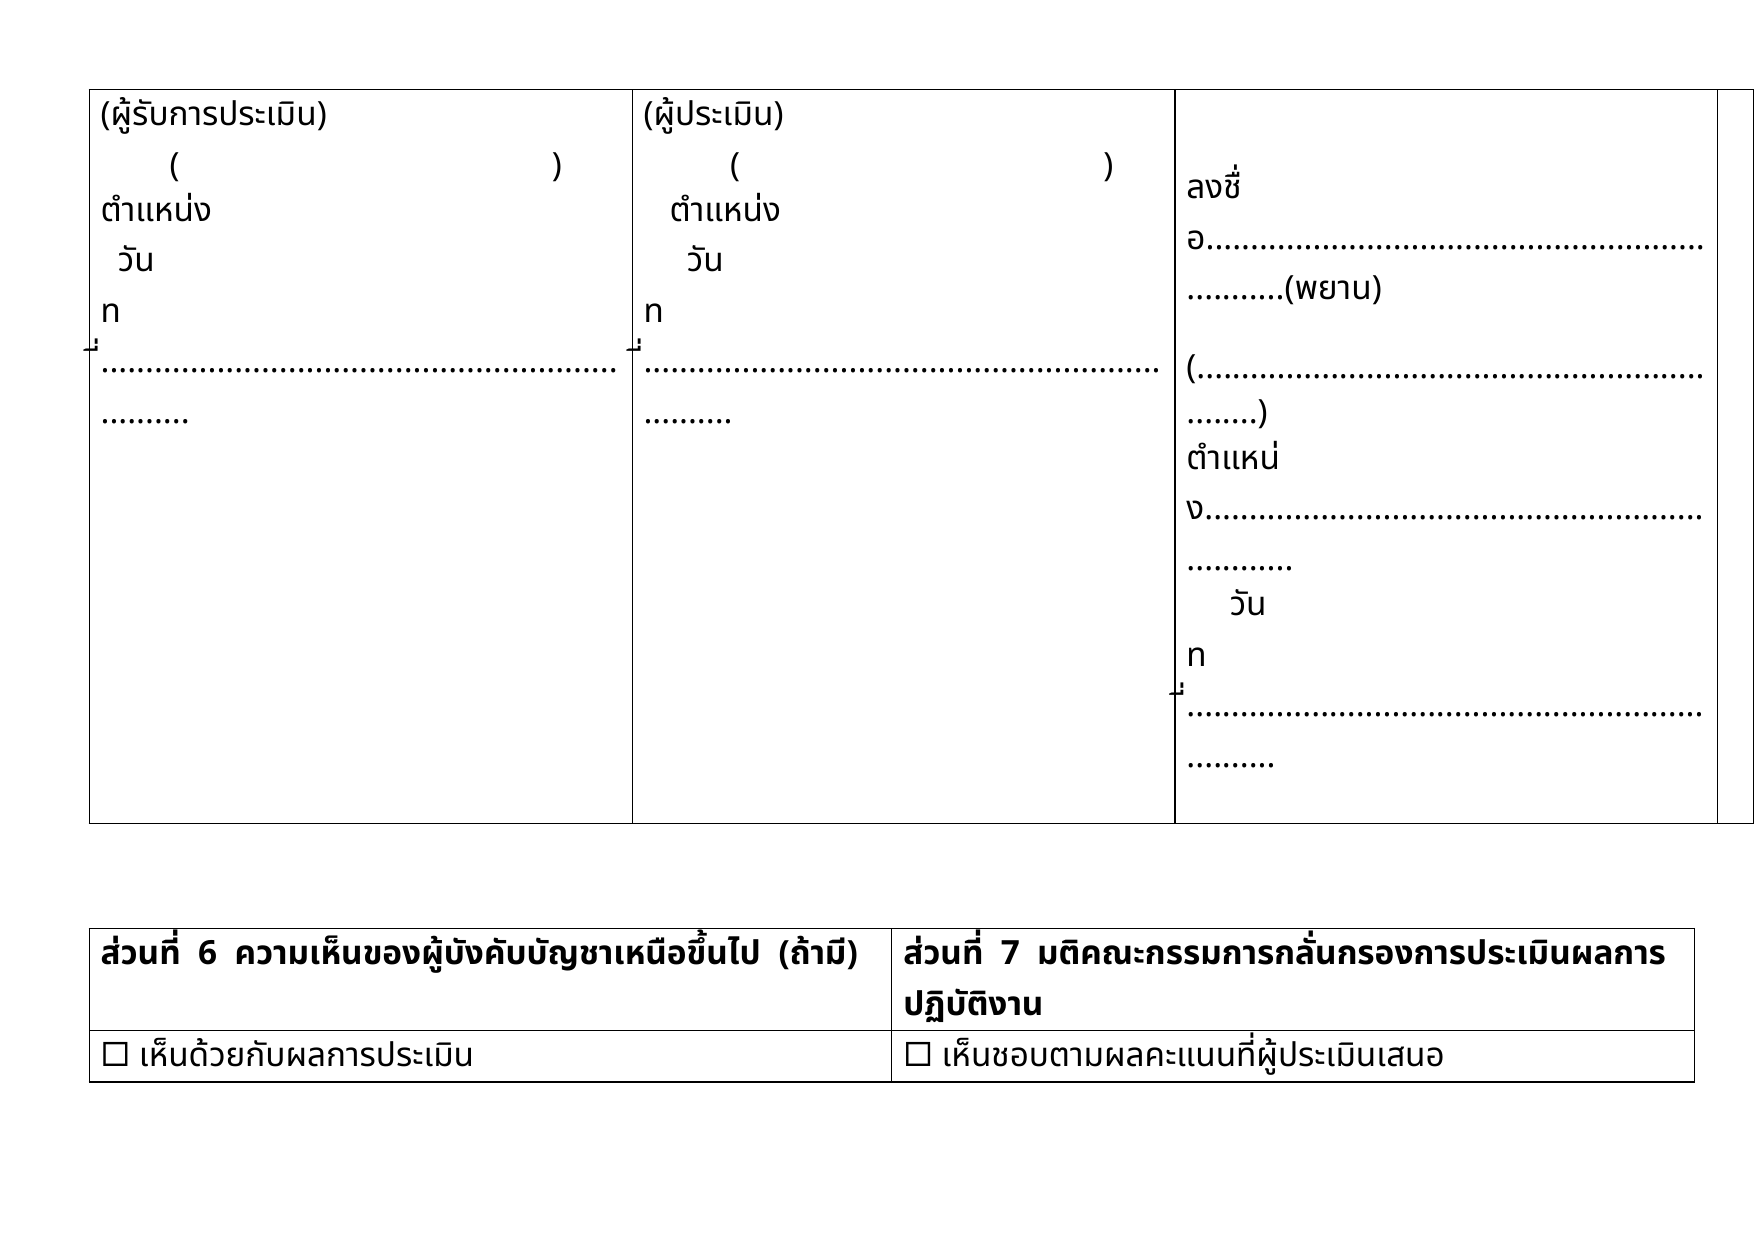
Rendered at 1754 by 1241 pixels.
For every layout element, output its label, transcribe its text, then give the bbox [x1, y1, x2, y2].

table_header ส่วนที่ 6 ความเห็นของผู้บังคับบัญชาเหนือขึ้นไป (ถ้ามี) [90, 929, 891, 1030]
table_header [1176, 90, 1717, 822]
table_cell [90, 1031, 891, 1081]
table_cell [892, 1031, 1694, 1081]
table_header [1718, 90, 1753, 822]
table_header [633, 90, 1174, 822]
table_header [90, 90, 632, 822]
table_header ส่วนที่ 7 มติคณะกรรมการกลั่นกรองการประเมินผลการปฏิบัติงาน [892, 929, 1694, 1030]
